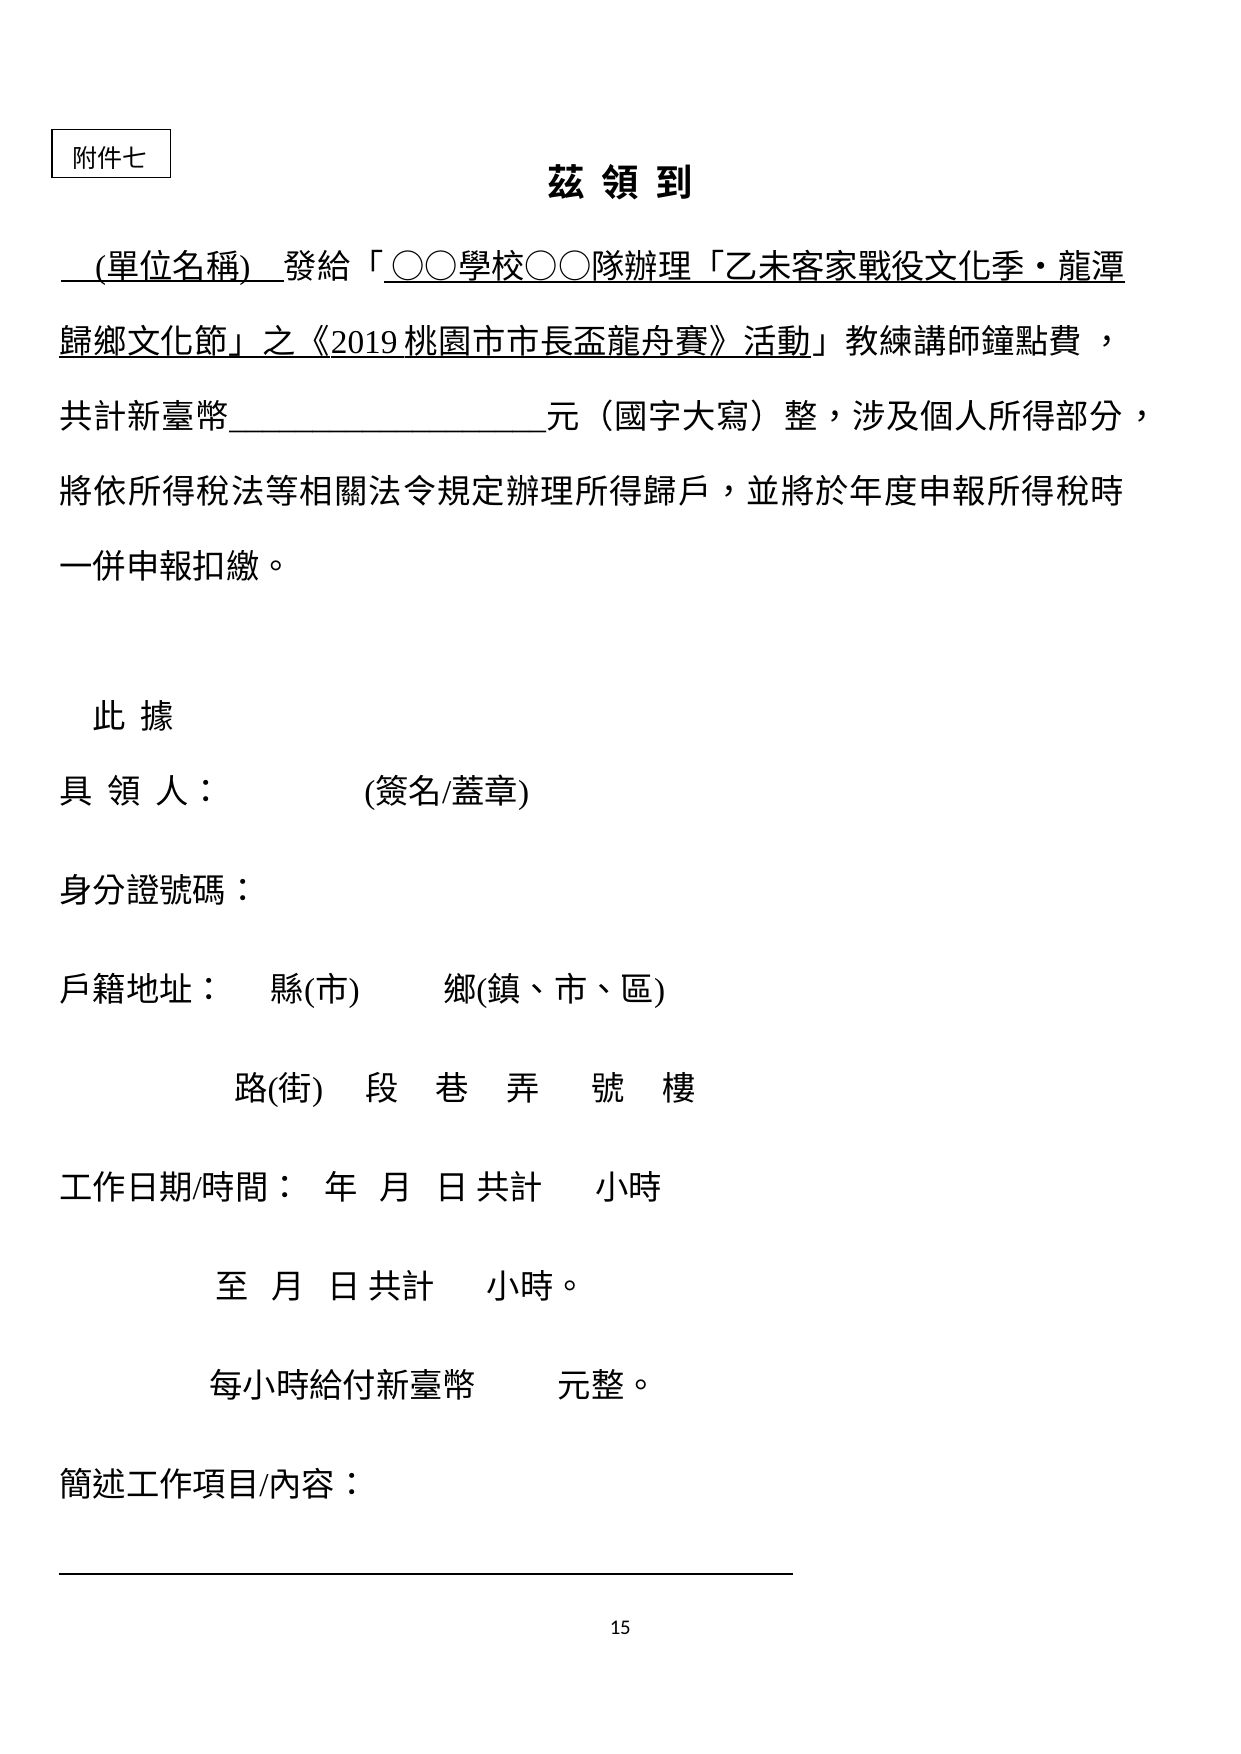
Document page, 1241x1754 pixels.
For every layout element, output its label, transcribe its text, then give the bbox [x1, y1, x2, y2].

text 路(街) 段 巷 弄 號 樓 [59, 1048, 1181, 1123]
text 戶籍地址： 縣(市) 鄉(鎮、市、區) [59, 949, 1181, 1024]
text 身分證號碼： [59, 850, 1181, 925]
text 茲 領 到 [59, 143, 1181, 218]
text 每小時給付新臺幣 元整。 [59, 1346, 1181, 1421]
text 此 據 [59, 676, 1181, 751]
text 工作日期/時間： 年 月 日 共計 小時 [59, 1147, 1181, 1222]
text 簡述工作項目/內容： [59, 1444, 1181, 1519]
text (單位名稱) 發給「 ○○學校○○隊辦理「乙未客家戰役文化季‧龍潭歸鄉文化節」之《2019桃園市市長盃龍舟賽》活動」教練講師鐘點費 ，共計新臺幣___________________元（國字大寫）整，涉及個人所得部分，將依所得稅法等相關法令規定辦理所得歸戶，並將於年度申報所得稅時一併申報扣繳。 [59, 226, 1125, 601]
text 至 月 日 共計 小時。 [74, 1246, 1181, 1321]
text 具 領 人： (簽名/蓋章) [59, 751, 1181, 826]
